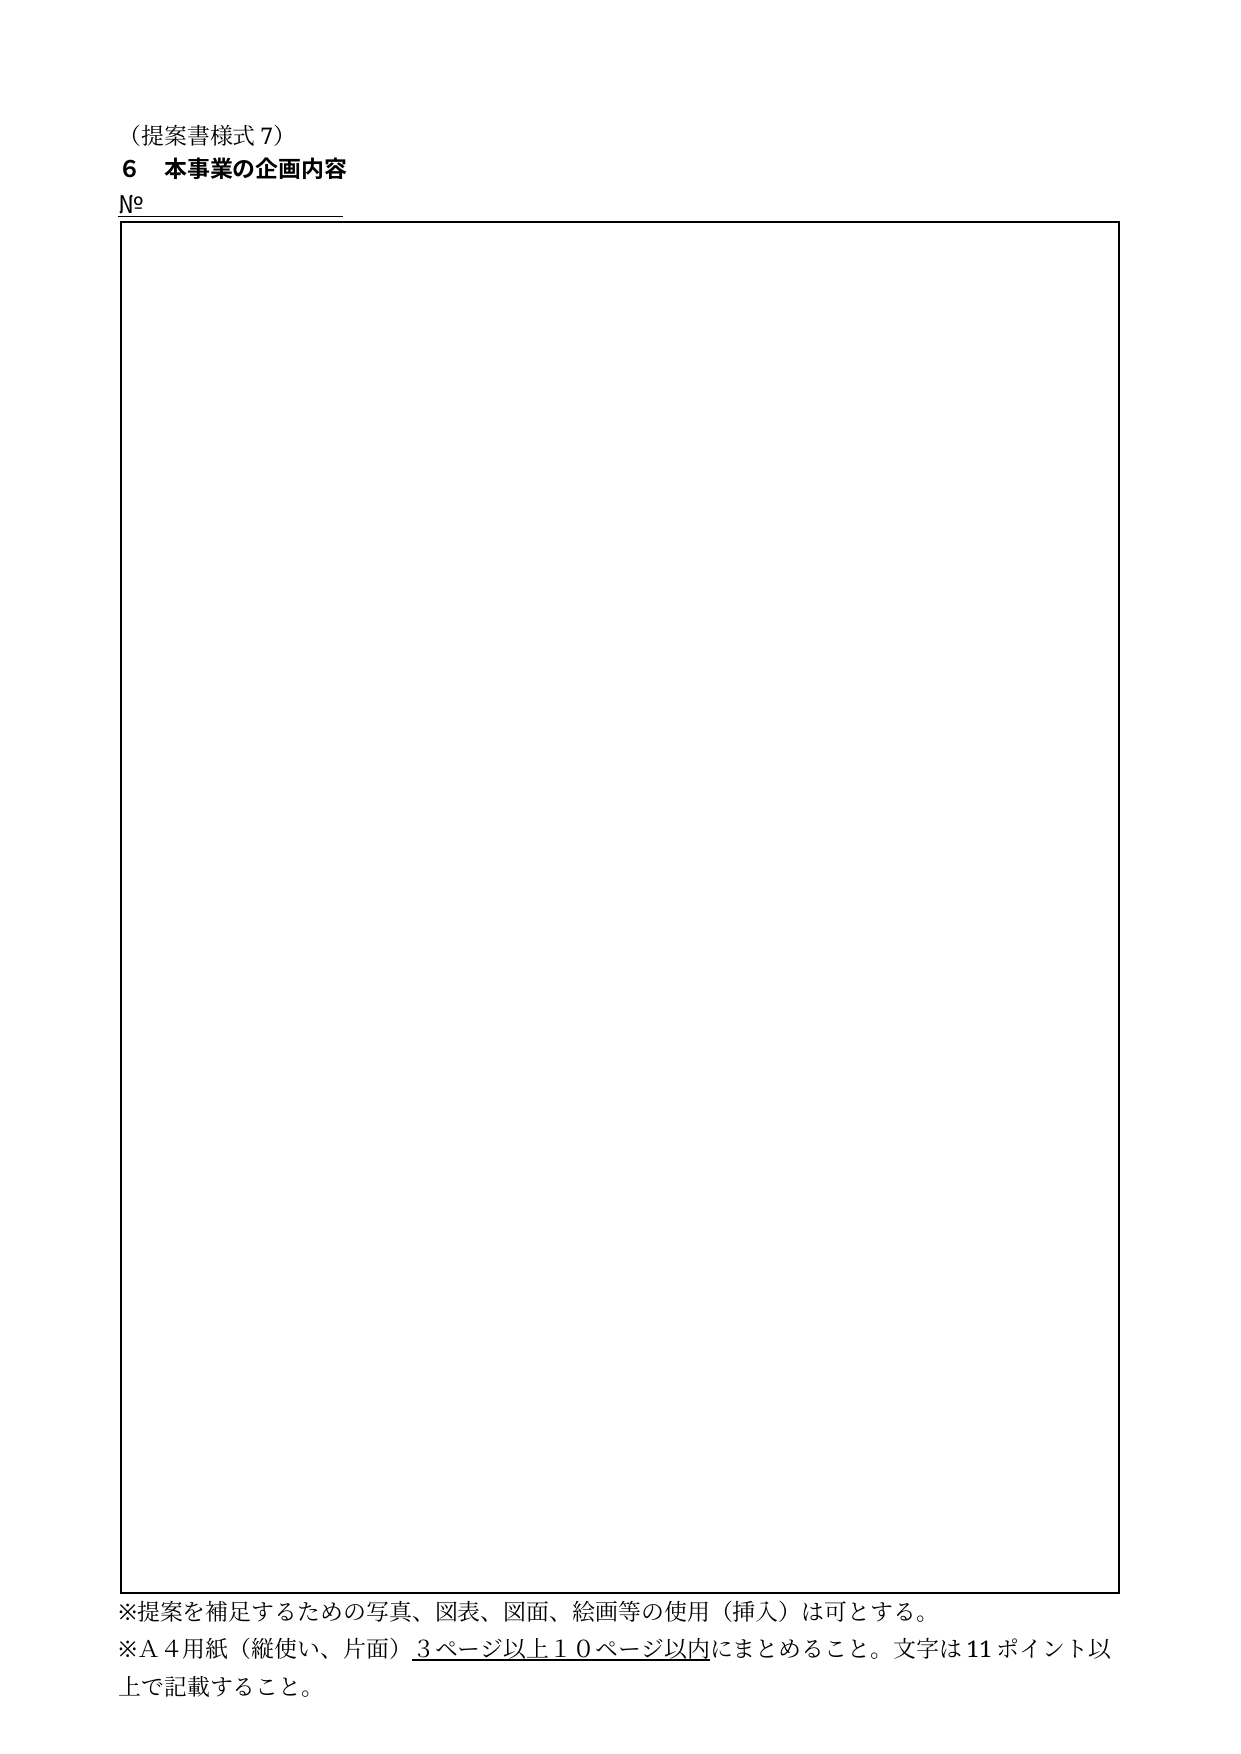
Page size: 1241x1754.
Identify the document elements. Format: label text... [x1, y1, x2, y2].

text ６ 本事業の企画内容 № [118, 151, 1122, 221]
text （提案書様式7） [118, 118, 1122, 151]
text ※提案を補足するための写真、図表、図面、絵画等の使用（挿入）は可とする。 [118, 1594, 1122, 1627]
text ※Ａ４用紙（縦使い、片面）３ページ以上１０ページ以内にまとめること。文字は11ポイント以上で記載すること。 [118, 1627, 1122, 1703]
table_header [122, 223, 1118, 1592]
